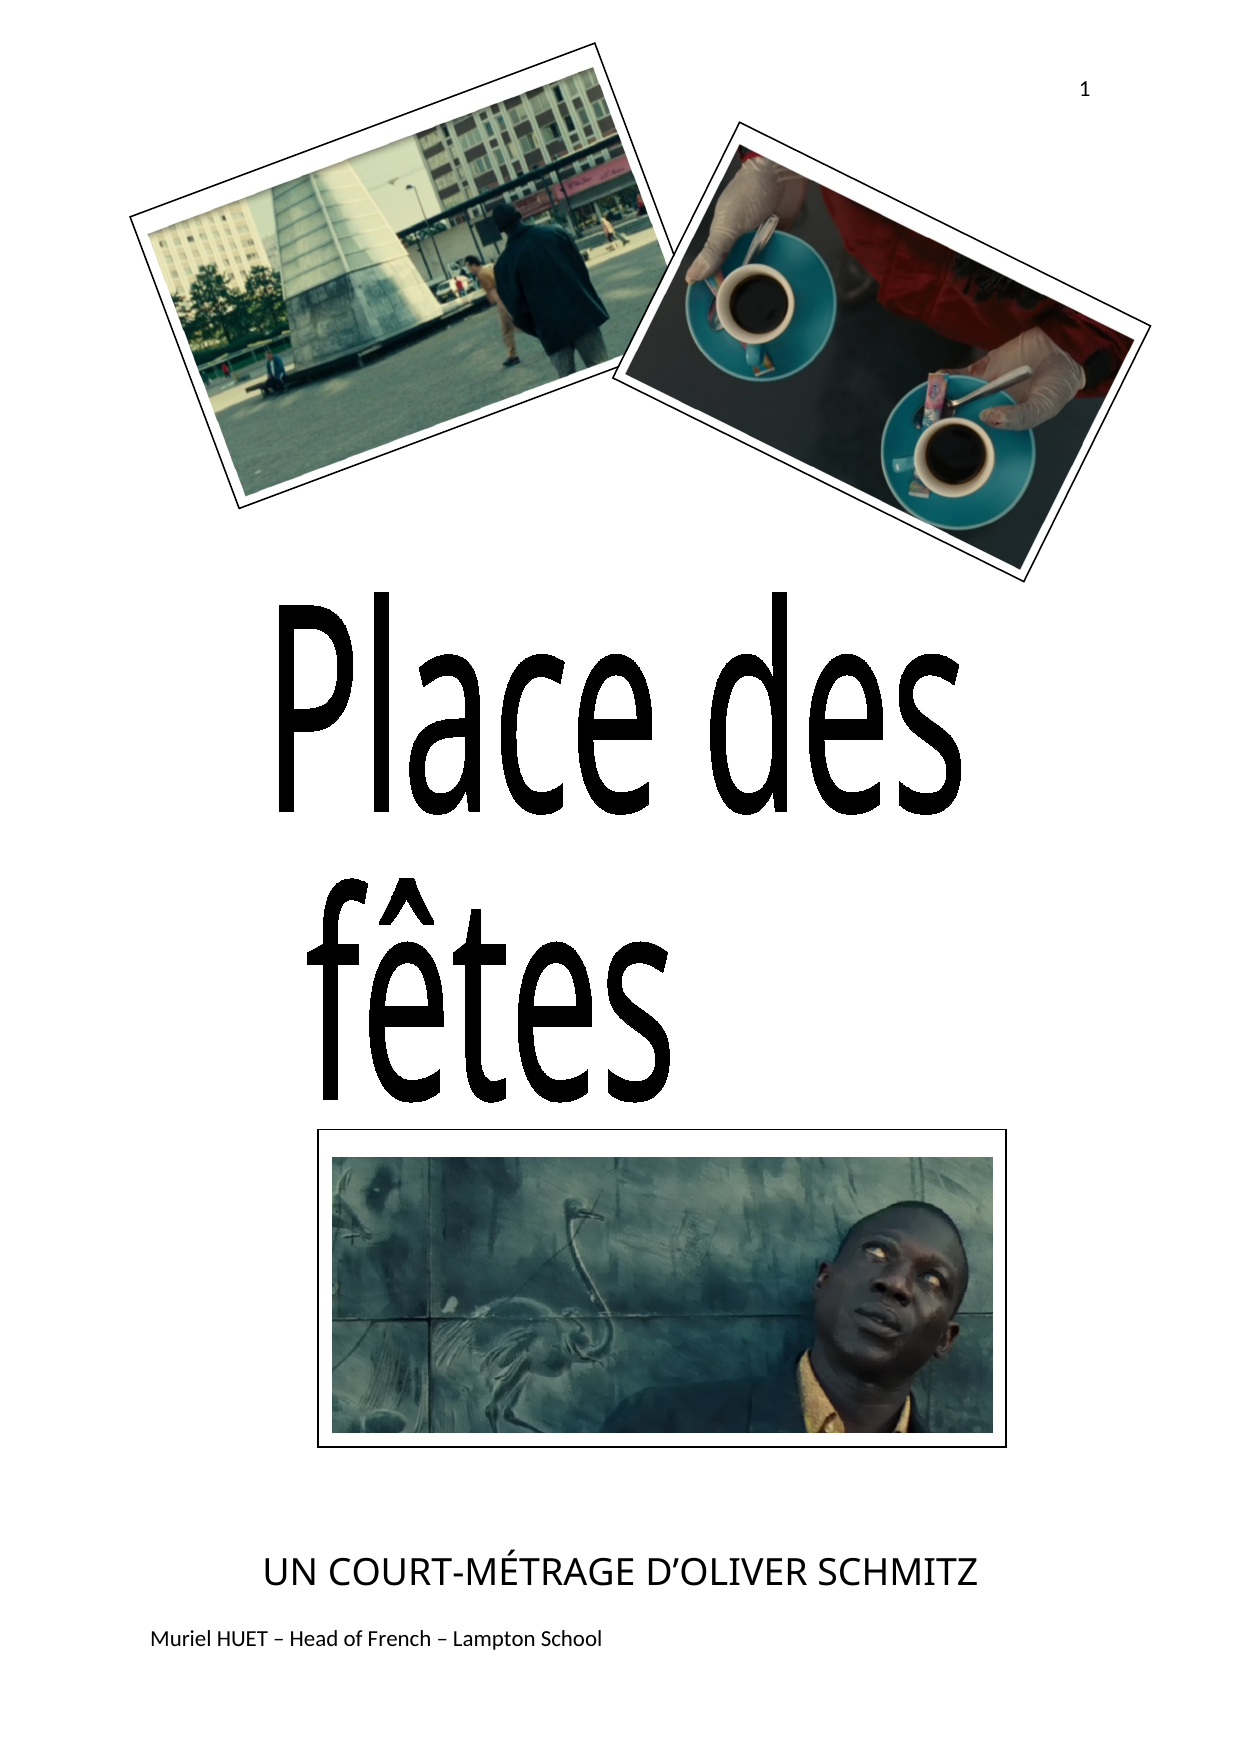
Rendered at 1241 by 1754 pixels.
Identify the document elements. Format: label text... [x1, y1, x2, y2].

text UN COURT-MÉTRAGE D’OLIVER SCHMITZ [150, 1545, 1090, 1596]
picture [319, 1130, 1005, 1446]
picture [133, 46, 672, 506]
picture [615, 124, 1148, 579]
